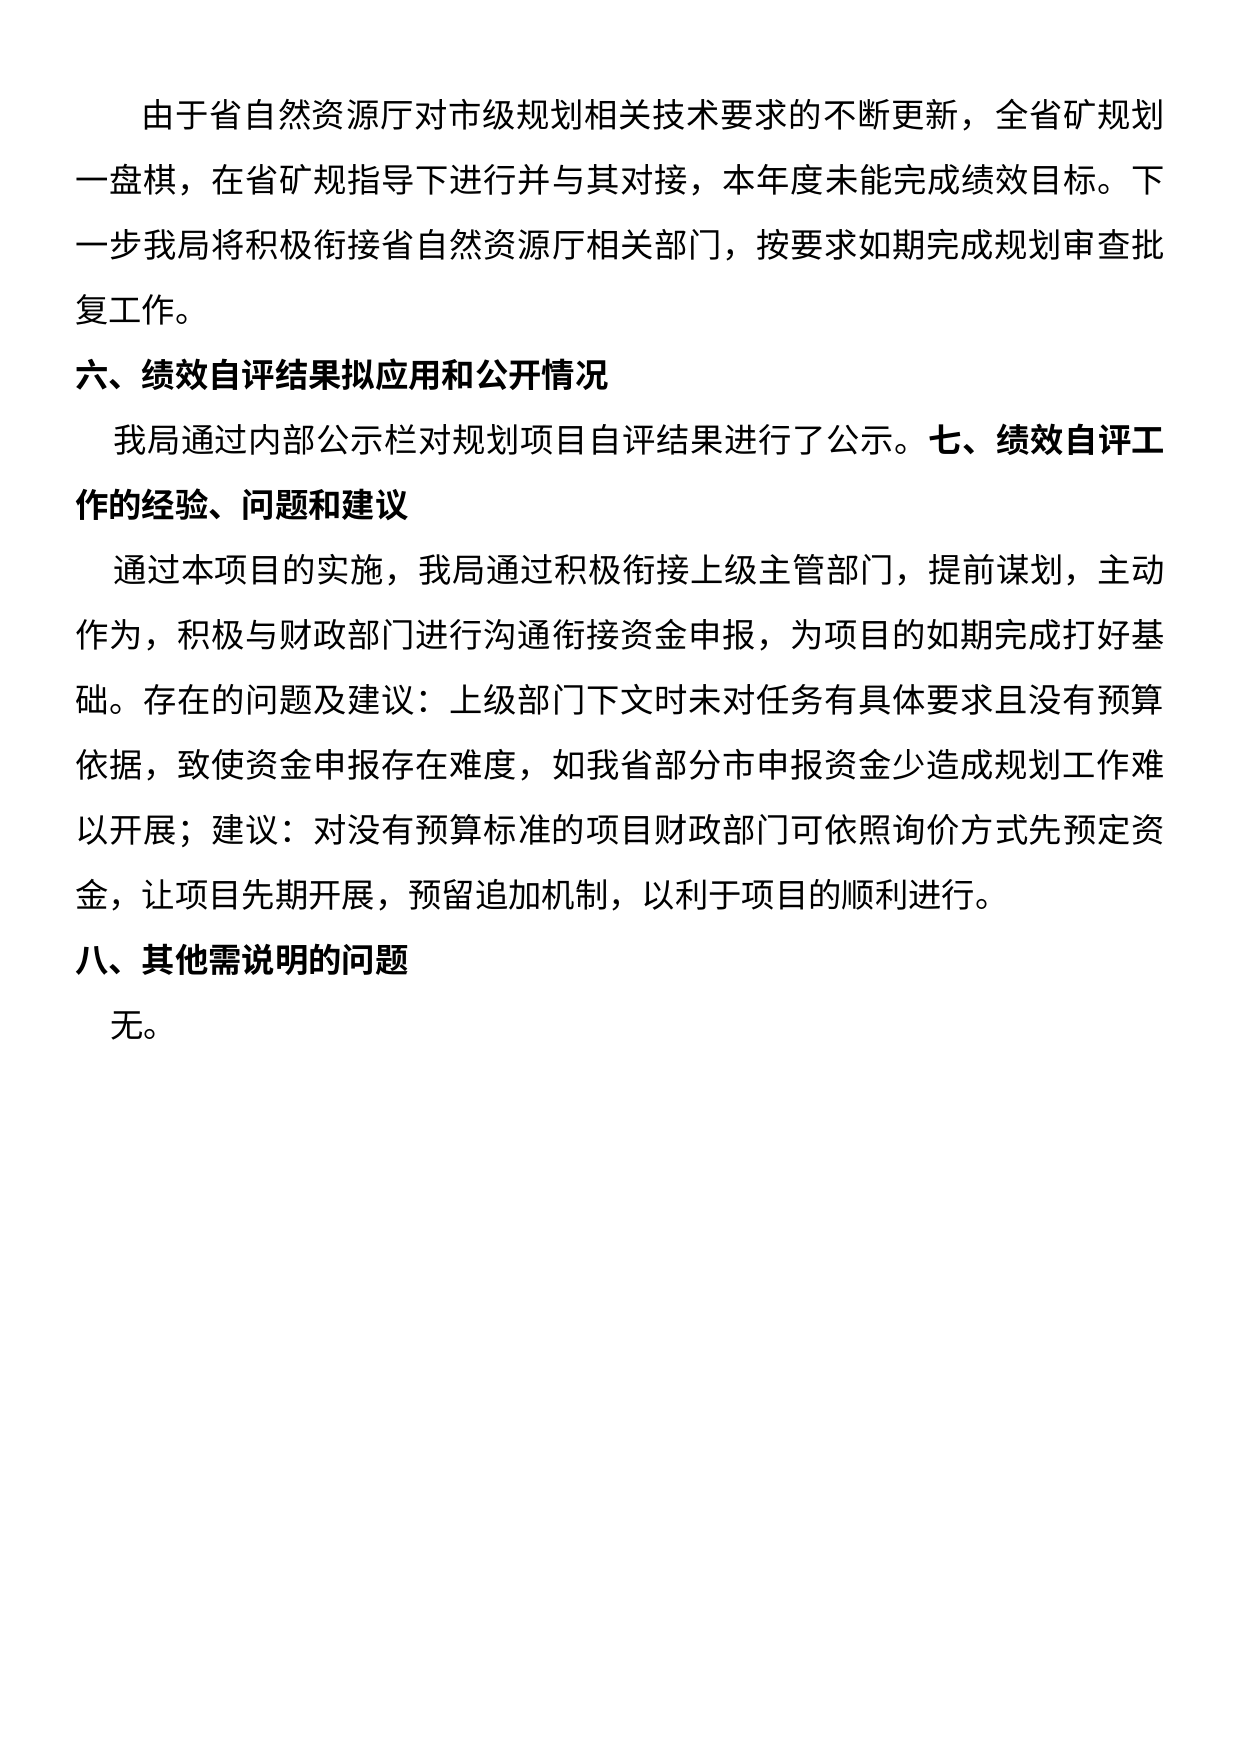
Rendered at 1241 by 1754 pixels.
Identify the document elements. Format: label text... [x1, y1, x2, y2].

text 我局通过内部公示栏对规划项目自评结果进行了公示。七、绩效自评工作的经验、问题和建议 [75, 406, 1165, 536]
text 通过本项目的实施，我局通过积极衔接上级主管部门，提前谋划，主动作为，积极与财政部门进行沟通衔接资金申报，为项目的如期完成打好基础。存在的问题及建议：上级部门下文时未对任务有具体要求且没有预算依据，致使资金申报存在难度，如我省部分市申报资金少造成规划工作难以开展；建议：对没有预算标准的项目财政部门可依照询价方式先预定资金，让项目先期开展，预留追加机制，以利于项目的顺利进行。 [75, 536, 1165, 926]
text 由于省自然资源厅对市级规划相关技术要求的不断更新，全省矿规划一盘棋，在省矿规指导下进行并与其对接，本年度未能完成绩效目标。下一步我局将积极衔接省自然资源厅相关部门，按要求如期完成规划审查批复工作。 [75, 81, 1165, 341]
text 六、绩效自评结果拟应用和公开情况 [75, 341, 1165, 406]
text 八、其他需说明的问题 无。 [75, 926, 1165, 1056]
